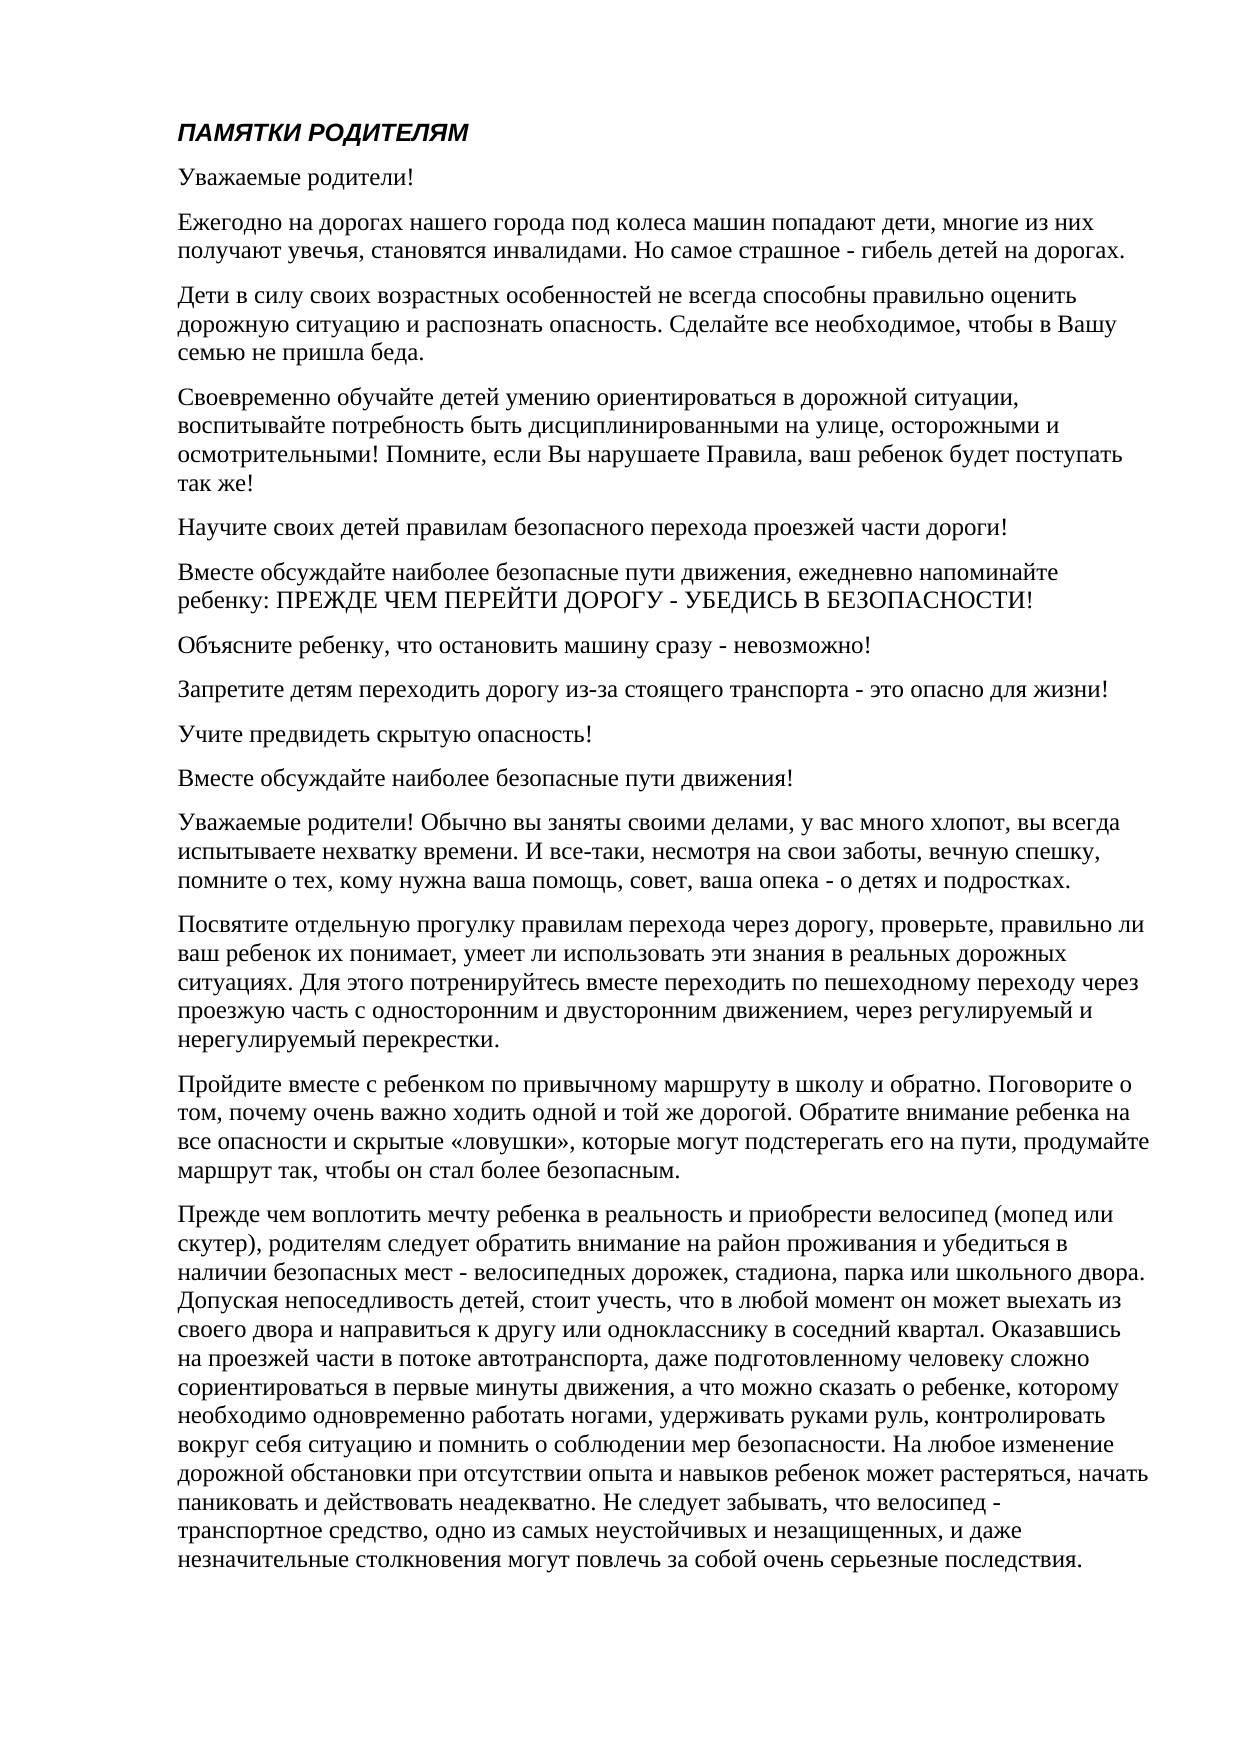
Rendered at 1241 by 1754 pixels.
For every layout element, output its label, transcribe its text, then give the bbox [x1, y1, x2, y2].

text ПАМЯТКИ РОДИТЕЛЯМ [177, 118, 1152, 147]
text Научите своих детей правилам безопасного перехода проезжей части дороги! [177, 512, 1152, 541]
text Запретите детям переходить дорогу из-за стоящего транспорта - это опасно для жизни! [177, 674, 1152, 703]
text Вместе обсуждайте наиболее безопасные пути движения, ежедневно напоминайте ребенку: ПРЕЖДЕ ЧЕМ ПЕРЕЙТИ ДОРОГУ - УБЕДИСЬ В БЕЗОПАСНОСТИ! [177, 557, 1152, 614]
text Ежегодно на дорогах нашего города под колеса машин попадают дети, многие из них получают увечья, становятся инвалидами. Но самое страшное - гибель детей на дорогах. [177, 207, 1152, 264]
text Дети в силу своих возрастных особенностей не всегда способны правильно оценить дорожную ситуацию и распознать опасность. Сделайте все необходимое, чтобы в Вашу семью не пришла беда. [177, 280, 1152, 366]
text Своевременно обучайте детей умению ориентироваться в дорожной ситуации, воспитывайте потребность быть дисциплинированными на улице, осторожными и осмотрительными! Помните, если Вы нарушаете Правила, ваш ребенок будет поступать так же! [177, 382, 1152, 497]
text Уважаемые родители! [177, 162, 1152, 191]
text Учите предвидеть скрытую опасность! [177, 719, 1152, 747]
text Посвятите отдельную прогулку правилам перехода через дорогу, проверьте, правильно ли ваш ребенок их понимает, умеет ли использовать эти знания в реальных дорожных ситуациях. Для этого потренируйтесь вместе переходить по пешеходному переходу через проезжую часть с односторонним и двусторонним движением, через регулируемый и нерегулируемый перекрестки. [177, 909, 1152, 1053]
text Уважаемые родители! Обычно вы заняты своими делами, у вас много хлопот, вы всегда испытываете нехватку времени. И все-таки, несмотря на свои заботы, вечную спешку, помните о тех, кому нужна ваша помощь, совет, ваша опека - о детях и подростках. [177, 807, 1152, 894]
text Объясните ребенку, что остановить машину сразу - невозможно! [177, 630, 1152, 659]
text Прежде чем воплотить мечту ребенка в реальность и приобрести велосипед (мопед или скутер), родителям следует обратить внимание на район проживания и убедиться в наличии безопасных мест - велосипедных дорожек, стадиона, парка или школьного двора. Допуская непоседливость детей, стоит учесть, что в любой момент он может выехать из своего двора и направиться к другу или однокласснику в соседний квартал. Оказавшись на проезжей части в потоке автотранспорта, даже подготовленному человеку сложно сориентироваться в первые минуты движения, а что можно сказать о ребенке, которому необходимо одновременно работать ногами, удерживать руками руль, контролировать вокруг себя ситуацию и помнить о соблюдении мер безопасности. На любое изменение дорожной обстановки при отсутствии опыта и навыков ребенок может растеряться, начать паниковать и действовать неадекватно. Не следует забывать, что велосипед - транспортное средство, одно из самых неустойчивых и незащищенных, и даже незначительные столкновения могут повлечь за собой очень серьезные последствия. [177, 1199, 1152, 1573]
text Пройдите вместе с ребенком по привычному маршруту в школу и обратно. Поговорите о том, почему очень важно ходить одной и той же дорогой. Обратите внимание ребенка на все опасности и скрытые «ловушки», которые могут подстерегать его на пути, продумайте маршрут так, чтобы он стал более безопасным. [177, 1069, 1152, 1184]
text Вместе обсуждайте наиболее безопасные пути движения! [177, 763, 1152, 792]
